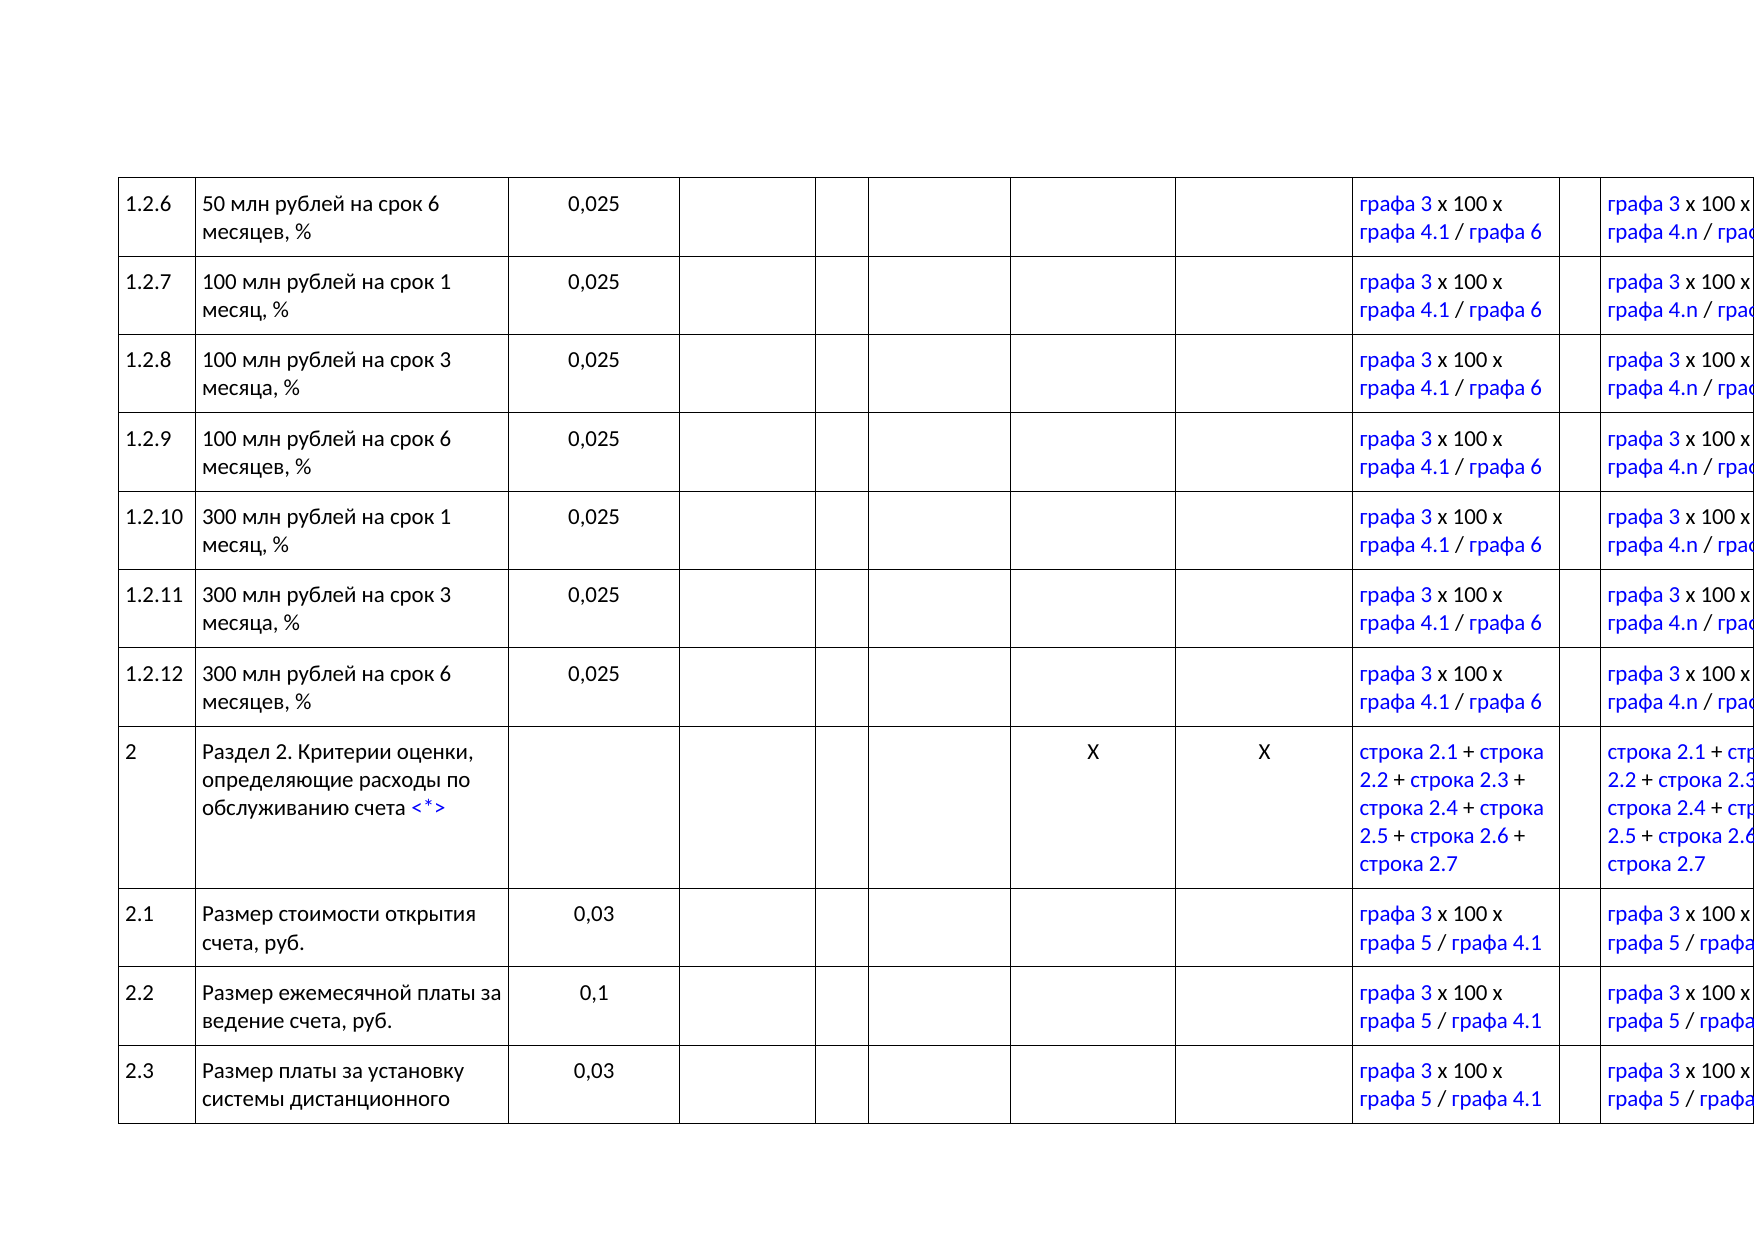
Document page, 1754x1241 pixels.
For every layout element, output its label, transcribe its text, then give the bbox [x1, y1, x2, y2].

table_cell [1560, 570, 1600, 647]
table_cell [1560, 648, 1600, 726]
table_cell [869, 570, 1010, 647]
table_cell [1353, 178, 1559, 256]
table_cell [1011, 335, 1175, 412]
table_cell [1011, 570, 1175, 647]
table_cell графа 3 x 100 x графа 4.1 / графа 6 [1353, 570, 1559, 647]
table_cell 0,03 [509, 1046, 679, 1123]
table_cell [1176, 648, 1352, 726]
table_cell [1176, 335, 1352, 412]
table_cell графа 3 x 100 x графа 5 / графа 4.1 [1353, 967, 1559, 1044]
table_cell 1.2.12 [119, 648, 195, 726]
table_cell графа 3 x 100 x графа 4.n / графа 6 [1601, 492, 1753, 569]
table_cell Размер ежемесячной платы за ведение счета, руб. [196, 967, 508, 1044]
table_cell [1560, 413, 1600, 491]
table_cell графа 3 x 100 x графа 4.1 / графа 6 [1353, 335, 1559, 412]
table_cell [1601, 178, 1753, 256]
table_cell [1560, 889, 1600, 966]
table_cell 2 [119, 727, 195, 888]
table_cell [196, 1046, 508, 1123]
table_cell Раздел 2. Критерии оценки, определяющие расходы по обслуживанию счета <*> [196, 727, 508, 888]
table_cell [869, 492, 1010, 569]
table_cell графа 3 x 100 x графа 4.1 / графа 6 [1353, 648, 1559, 726]
table_cell [1176, 257, 1352, 334]
table_cell графа 3 x 100 x графа 4.1 / графа 6 [1353, 492, 1559, 569]
table_cell [816, 648, 868, 726]
table_cell 1.2.7 [119, 257, 195, 334]
table_cell [1560, 1046, 1600, 1123]
table_cell [869, 967, 1010, 1044]
table_cell 1.2.9 [119, 413, 195, 491]
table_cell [1601, 1046, 1753, 1123]
table_cell графа 3 x 100 x графа 4.1 / графа 6 [1353, 413, 1559, 491]
table_cell [1560, 727, 1600, 888]
table_cell [680, 335, 815, 412]
table_cell [680, 889, 815, 966]
table_cell графа 3 x 100 x графа 4.n / графа 6 [1601, 257, 1753, 334]
table_cell [869, 257, 1010, 334]
table_cell 100 млн рублей на срок 1 месяц, % [196, 257, 508, 334]
table_cell [816, 1046, 868, 1123]
table_cell 100 млн рублей на срок 3 месяца, % [196, 335, 508, 412]
table_cell 2.2 [119, 967, 195, 1044]
table_cell графа 3 x 100 x графа 4.n / графа 6 [1601, 335, 1753, 412]
table_cell 100 млн рублей на срок 6 месяцев, % [196, 413, 508, 491]
table_cell [680, 413, 815, 491]
table_cell 0,025 [509, 570, 679, 647]
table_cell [1353, 1046, 1559, 1123]
table_cell 300 млн рублей на срок 3 месяца, % [196, 570, 508, 647]
table_cell [816, 967, 868, 1044]
table_cell [1176, 178, 1352, 256]
table_cell [1176, 492, 1352, 569]
table_cell [869, 727, 1010, 888]
table_cell 0,03 [509, 889, 679, 966]
table_cell [1011, 967, 1175, 1044]
table_cell [869, 889, 1010, 966]
table_cell [869, 178, 1010, 256]
table_cell графа 3 x 100 x графа 5 / графа 4.n [1601, 967, 1753, 1044]
table_cell графа 3 x 100 x графа 4.n / графа 6 [1601, 413, 1753, 491]
table_cell [1560, 257, 1600, 334]
table_cell [1560, 335, 1600, 412]
table_cell Размер стоимости открытия счета, руб. [196, 889, 508, 966]
table_cell 2.1 [119, 889, 195, 966]
table_cell 0,025 [509, 492, 679, 569]
table_cell [1011, 1046, 1175, 1123]
table_cell X [1011, 727, 1175, 888]
table_cell строка 2.1 + строка 2.2 + строка 2.3 + строка 2.4 + строка 2.5 + строка 2.6 + строка 2.7 [1353, 727, 1559, 888]
table_cell [1560, 492, 1600, 569]
table_cell графа 3 x 100 x графа 4.1 / графа 6 [1353, 257, 1559, 334]
table_cell графа 3 x 100 x графа 5 / графа 4.n [1601, 889, 1753, 966]
table_cell [1176, 1046, 1352, 1123]
table_cell [816, 492, 868, 569]
table_cell 0,025 [509, 335, 679, 412]
table_cell 1.2.6 [119, 178, 195, 256]
table_cell [1176, 967, 1352, 1044]
table_cell 0,025 [509, 257, 679, 334]
table_cell [816, 178, 868, 256]
table_cell [869, 648, 1010, 726]
table_cell [1176, 570, 1352, 647]
table_cell 0,025 [509, 178, 679, 256]
table_cell [1560, 967, 1600, 1044]
table_cell [1560, 178, 1600, 256]
table_cell [816, 889, 868, 966]
table_cell [816, 727, 868, 888]
table_cell 1.2.10 [119, 492, 195, 569]
table_cell [680, 648, 815, 726]
table_cell 1.2.11 [119, 570, 195, 647]
table_cell [680, 570, 815, 647]
table_cell [869, 413, 1010, 491]
table_cell [1011, 648, 1175, 726]
table_cell [1176, 413, 1352, 491]
table_cell 300 млн рублей на срок 1 месяц, % [196, 492, 508, 569]
table_cell [680, 1046, 815, 1123]
table_cell [680, 492, 815, 569]
table_cell [816, 257, 868, 334]
table_cell [1011, 178, 1175, 256]
table_cell [816, 335, 868, 412]
table_cell графа 3 x 100 x графа 4.n / графа 6 [1601, 570, 1753, 647]
table_cell [680, 967, 815, 1044]
table_cell [509, 727, 679, 888]
table_cell [1011, 492, 1175, 569]
table_cell 0,025 [509, 413, 679, 491]
table_cell 0,025 [509, 648, 679, 726]
table_cell [1176, 889, 1352, 966]
table_cell [869, 1046, 1010, 1123]
table_cell [680, 178, 815, 256]
table_cell X [1176, 727, 1352, 888]
table_cell [1011, 889, 1175, 966]
table_cell [1011, 413, 1175, 491]
table_cell [816, 413, 868, 491]
table_cell 2.3 [119, 1046, 195, 1123]
table_cell 50 млн рублей на срок 6 месяцев, % [196, 178, 508, 256]
table_cell [680, 727, 815, 888]
table_cell 300 млн рублей на срок 6 месяцев, % [196, 648, 508, 726]
table_cell [869, 335, 1010, 412]
table_cell [680, 257, 815, 334]
table_cell [1011, 257, 1175, 334]
table_cell 0,1 [509, 967, 679, 1044]
table_cell [816, 570, 868, 647]
table_cell графа 3 x 100 x графа 5 / графа 4.1 [1353, 889, 1559, 966]
table_cell графа 3 x 100 x графа 4.n / графа 6 [1601, 648, 1753, 726]
table_cell строка 2.1 + строка 2.2 + строка 2.3 + строка 2.4 + строка 2.5 + строка 2.6 + строка 2.7 [1601, 727, 1753, 888]
table_cell 1.2.8 [119, 335, 195, 412]
